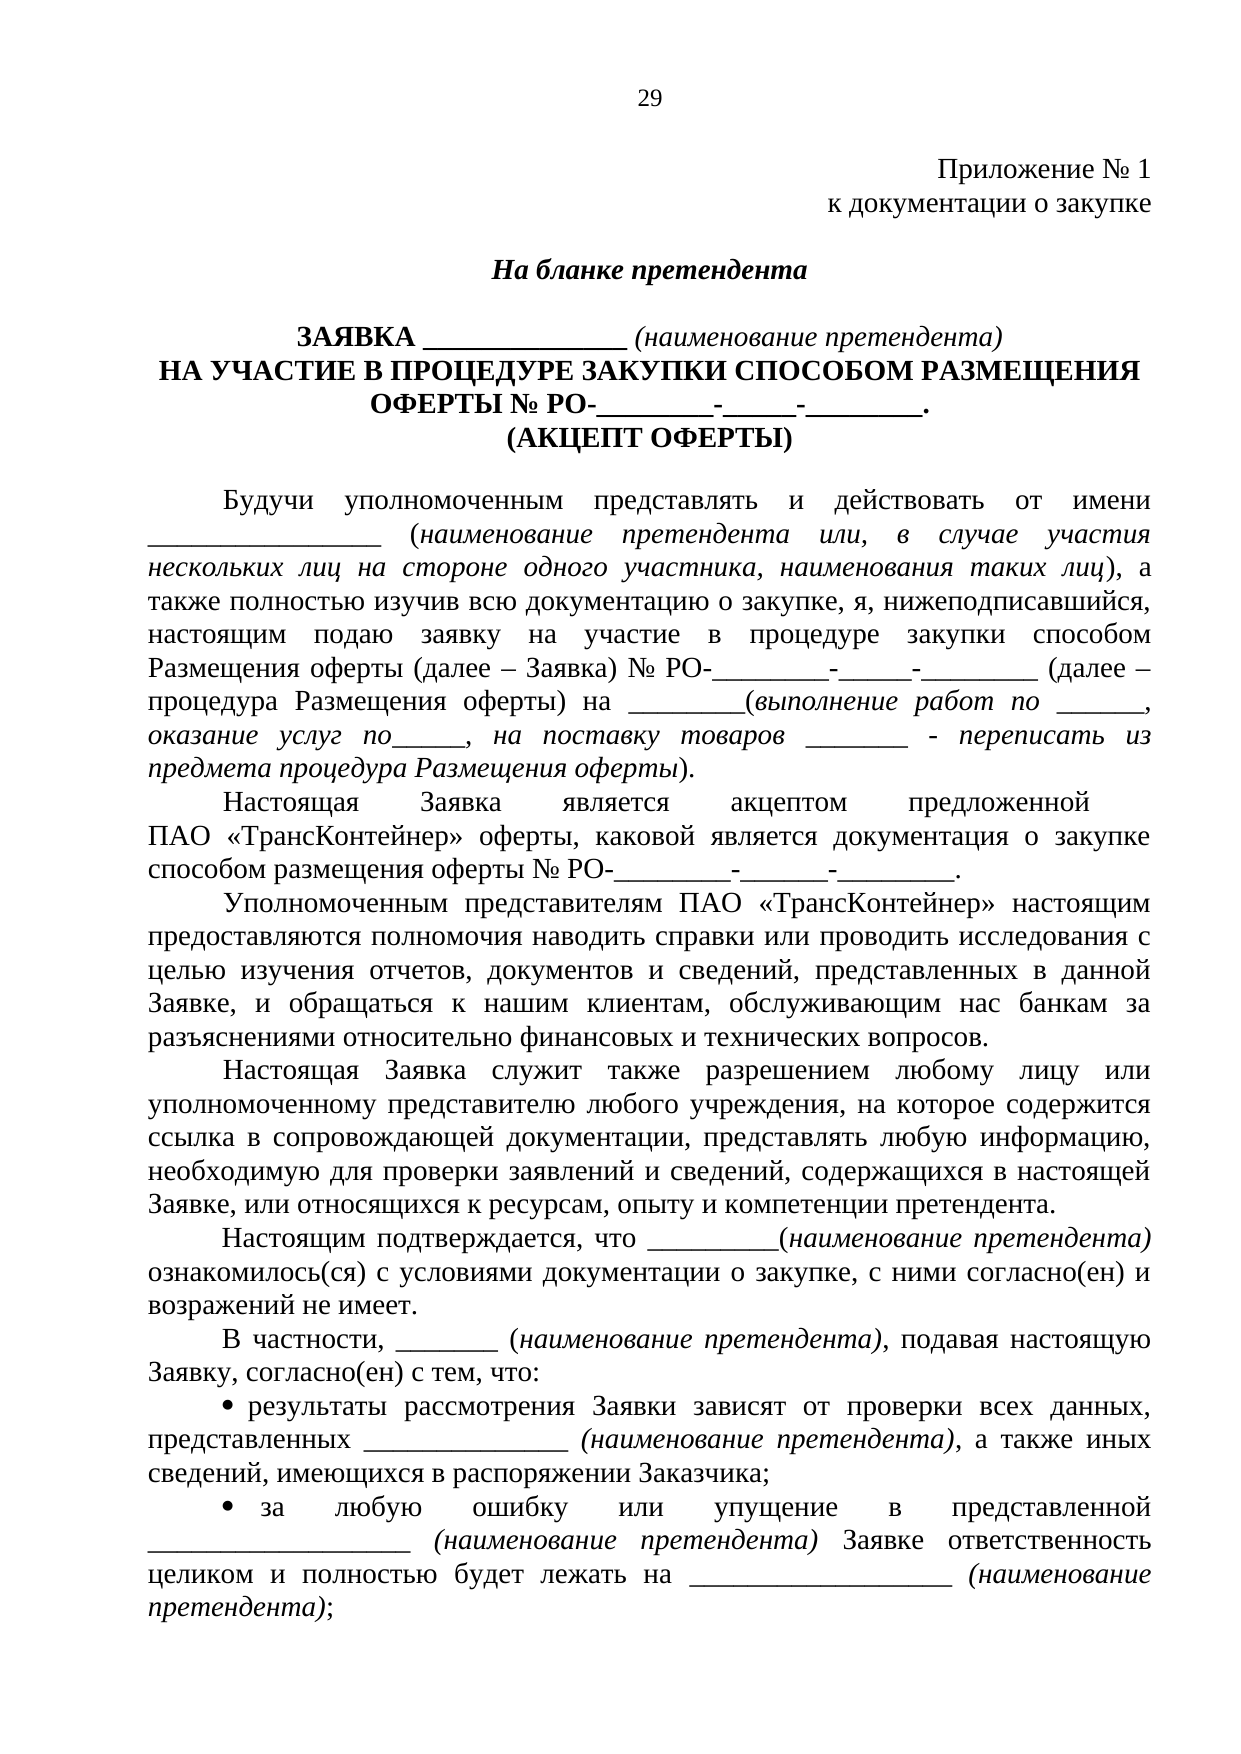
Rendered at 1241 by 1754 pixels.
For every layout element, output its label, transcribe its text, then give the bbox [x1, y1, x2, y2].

text Будучи уполномоченным представлять и действовать от имени ________________ (наименование претендента или, в случае участия нескольких лиц на стороне одного участника, наименования таких лиц), а также полностью изучив всю документацию о закупке, я, нижеподписавшийся, настоящим подаю заявку на участие в процедуре закупки способом Размещения оферты (далее – Заявка) № РО-________-_____-________ (далее – процедура Размещения оферты) на ________(выполнение работ по ______, оказание услуг по_____, на поставку товаров _______ - переписать из предмета процедура Размещения оферты). [148, 482, 1152, 784]
text Уполномоченным представителям ПАО «ТрансКонтейнер» настоящим предоставляются полномочия наводить справки или проводить исследования с целью изучения отчетов, документов и сведений, представленных в данной Заявке, и обращаться к нашим клиентам, обслуживающим нас банкам за разъяснениями относительно финансовых и технических вопросов. [148, 885, 1152, 1052]
text На бланке претендента [148, 252, 1152, 286]
text к документации о закупке [148, 185, 1152, 219]
list результаты рассмотрения Заявки зависят от проверки всех данных, представленных ______________ (наименование претендента), а также иных сведений, имеющихся в распоряжении Заказчика; [148, 1388, 1152, 1489]
text Настоящая Заявка является акцептом предложенной ПАО «ТрансКонтейнер» оферты, каковой является документация о закупке способом размещения оферты № РО-________-______-________. [148, 784, 1152, 885]
text В частности, _______ (наименование претендента), подавая настоящую Заявку, согласно(ен) с тем, что: [148, 1321, 1152, 1388]
text (АКЦЕПТ ОФЕРТЫ) [148, 420, 1152, 453]
text Приложение № 1 [148, 152, 1152, 185]
list за любую ошибку или упущение в представленной __________________ (наименование претендента) Заявке ответственность целиком и полностью будет лежать на __________________ (наименование претендента); [148, 1489, 1152, 1623]
text Настоящим подтверждается, что _________(наименование претендента) ознакомилось(ся) с условиями документации о закупке, с ними согласно(ен) и возражений не имеет. [148, 1220, 1152, 1321]
text НА УЧАСТИЕ В ПРОЦЕДУРЕ ЗАКУПКИ СПОСОБОМ РАЗМЕЩЕНИЯ ОФЕРТЫ № РО-________-_____-________. [148, 353, 1152, 420]
subtitle ЗАЯВКА ______________ (наименование претендента) [148, 319, 1152, 353]
text Настоящая Заявка служит также разрешением любому лицу или уполномоченному представителю любого учреждения, на которое содержится ссылка в сопровождающей документации, представлять любую информацию, необходимую для проверки заявлений и сведений, содержащихся в настоящей Заявке, или относящихся к ресурсам, опыту и компетенции претендента. [148, 1052, 1152, 1220]
